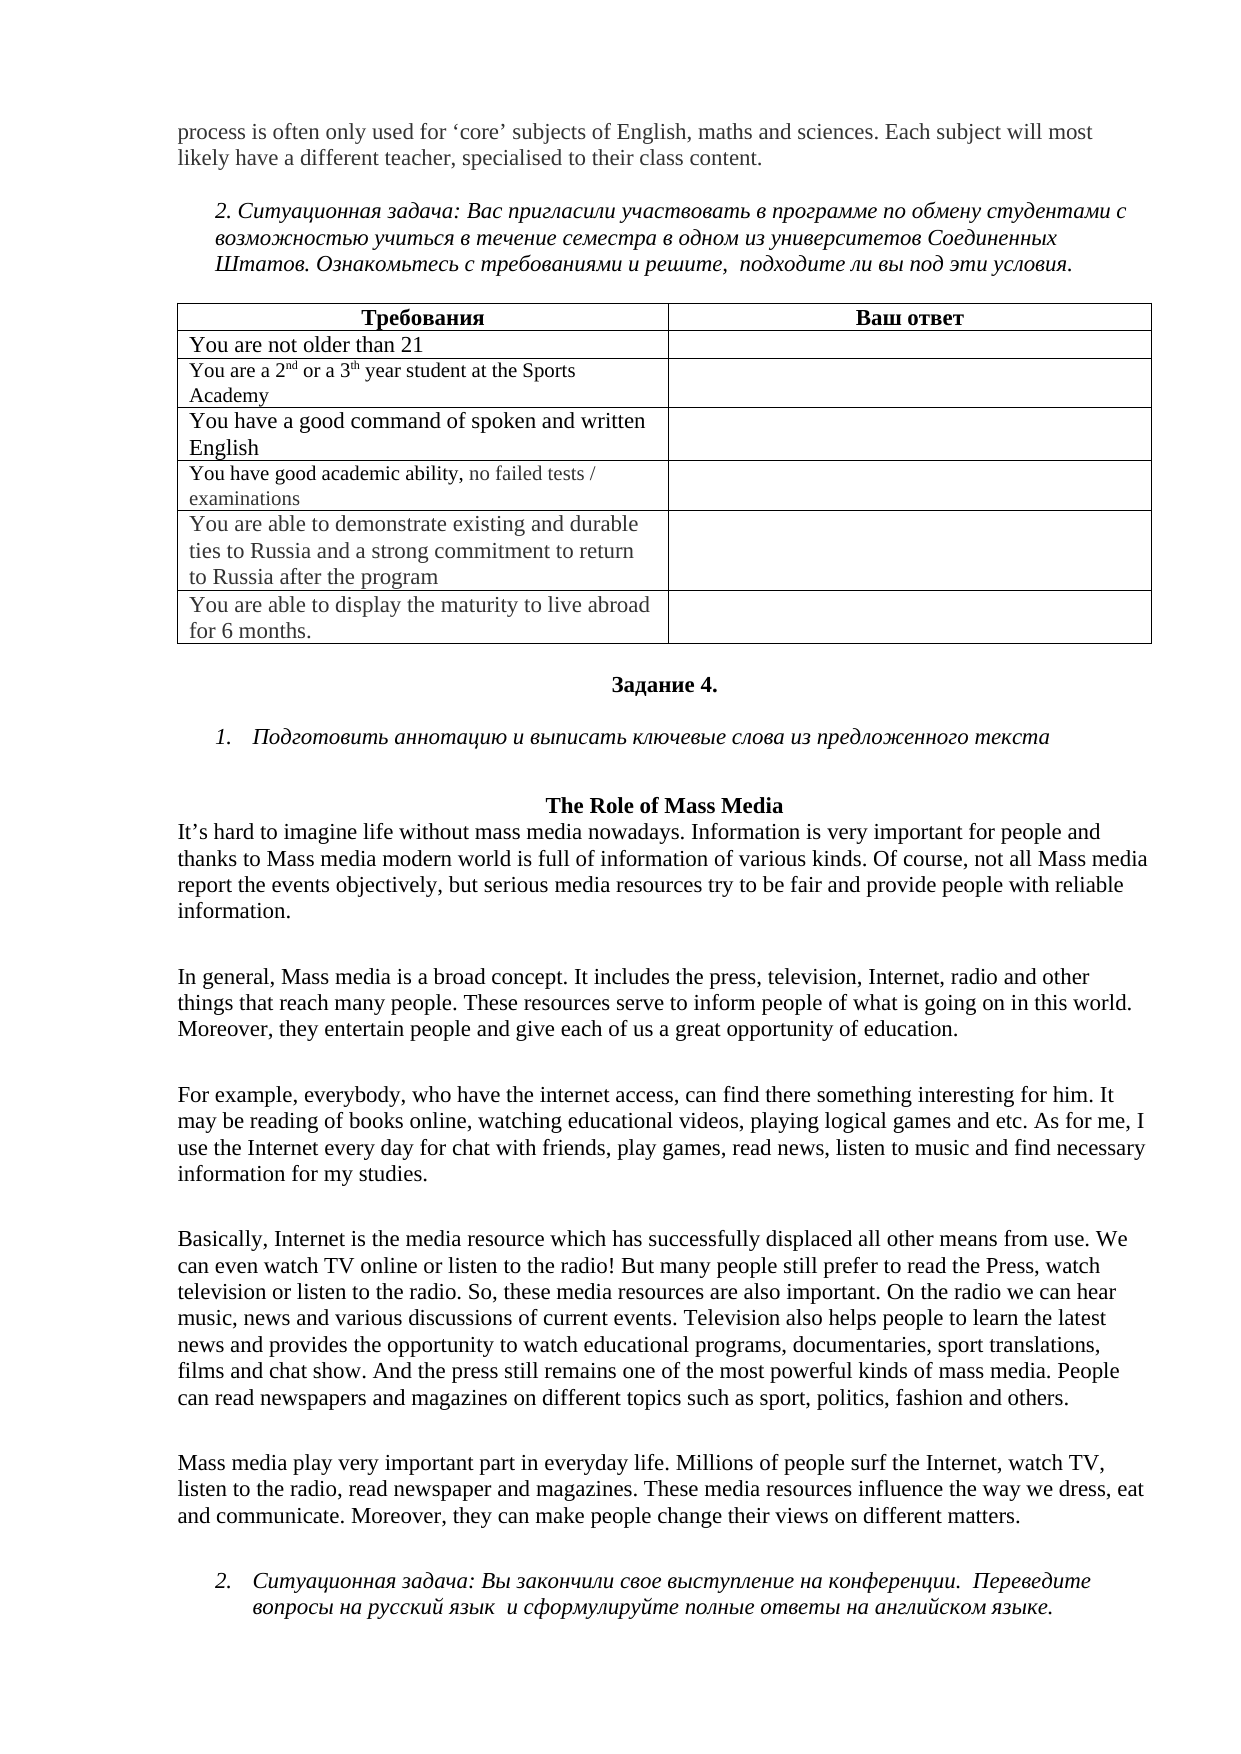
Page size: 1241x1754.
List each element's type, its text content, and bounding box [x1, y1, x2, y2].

table_cell You are a 2nd or a 3th year student at the Sports Academy [178, 359, 668, 407]
text Mass media play very important part in everyday life. Millions of people surf the Internet, watch TV, listen to the radio, read newspaper and magazines. These media resources influence the way we dress, eat and communicate. Moreover, they can make people change their views on different matters. [177, 1449, 1152, 1528]
text Задание 4. [177, 671, 1152, 697]
table_header Требования [178, 304, 668, 330]
table_cell You are not older than 21 [178, 331, 668, 357]
table_cell You are able to display the maturity to live abroad for 6 months. [312, 591, 668, 643]
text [177, 118, 1152, 171]
table_cell You have good academic ability, no failed tests / examinations [178, 461, 668, 509]
table_cell [669, 331, 1151, 357]
list Ситуационная задача: Вы закончили свое выступление на конференции. Переведите вопросы на русский язык и сформулируйте полные ответы на английском языке. [215, 1567, 1152, 1620]
text 2. Ситуационная задача: Вас пригласили участвовать в программе по обмену студентами с возможностью учиться в течение семестра в одном из университетов Соединенных Штатов. Ознакомьтесь с требованиями и решите, подходите ли вы под эти условия. [215, 197, 1152, 276]
text Basically, Internet is the media resource which has successfully displaced all other means from use. We can even watch TV online or listen to the radio! But many people still prefer to read the Press, watch television or listen to the radio. So, these media resources are also important. On the radio we can hear music, news and various discussions of current events. Television also helps people to learn the latest news and provides the opportunity to watch educational programs, documentaries, sport translations, films and chat show. And the press still remains one of the most powerful kinds of mass media. People can read newspapers and magazines on different topics such as sport, politics, fashion and others. [177, 1225, 1152, 1410]
table_cell [669, 408, 1151, 460]
text For example, everybody, who have the internet access, can find there something interesting for him. It may be reading of books online, watching educational videos, playing logical games and etc. As for me, I use the Internet every day for chat with friends, play games, read news, listen to music and find necessary information for my studies. [177, 1081, 1152, 1186]
table_cell [669, 511, 1151, 589]
table_cell You are able to demonstrate existing and durable ties to Russia and a strong commitment to return to Russia after the program [438, 511, 668, 589]
text It’s hard to imagine life without mass media nowadays. Information is very important for people and thanks to Mass media modern world is full of information of various kinds. Of course, not all Mass media report the events objectively, but serious media resources try to be fair and provide people with reliable information. [177, 818, 1152, 924]
list Подготовить аннотацию и выписать ключевые слова из предложенного текста [215, 723, 1152, 750]
table_cell [669, 461, 1151, 509]
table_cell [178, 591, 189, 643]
table_cell [669, 591, 1151, 643]
table_header Ваш ответ [669, 304, 1151, 330]
text In general, Mass media is a broad concept. It includes the press, television, Internet, radio and other things that reach many people. These resources serve to inform people of what is going on in this world. Moreover, they entertain people and give each of us a great opportunity of education. [177, 963, 1152, 1042]
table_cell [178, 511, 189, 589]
table_cell [669, 359, 1151, 407]
text The Role of Mass Media [177, 776, 1152, 818]
table_cell You have a good command of spoken and written English [178, 408, 668, 460]
